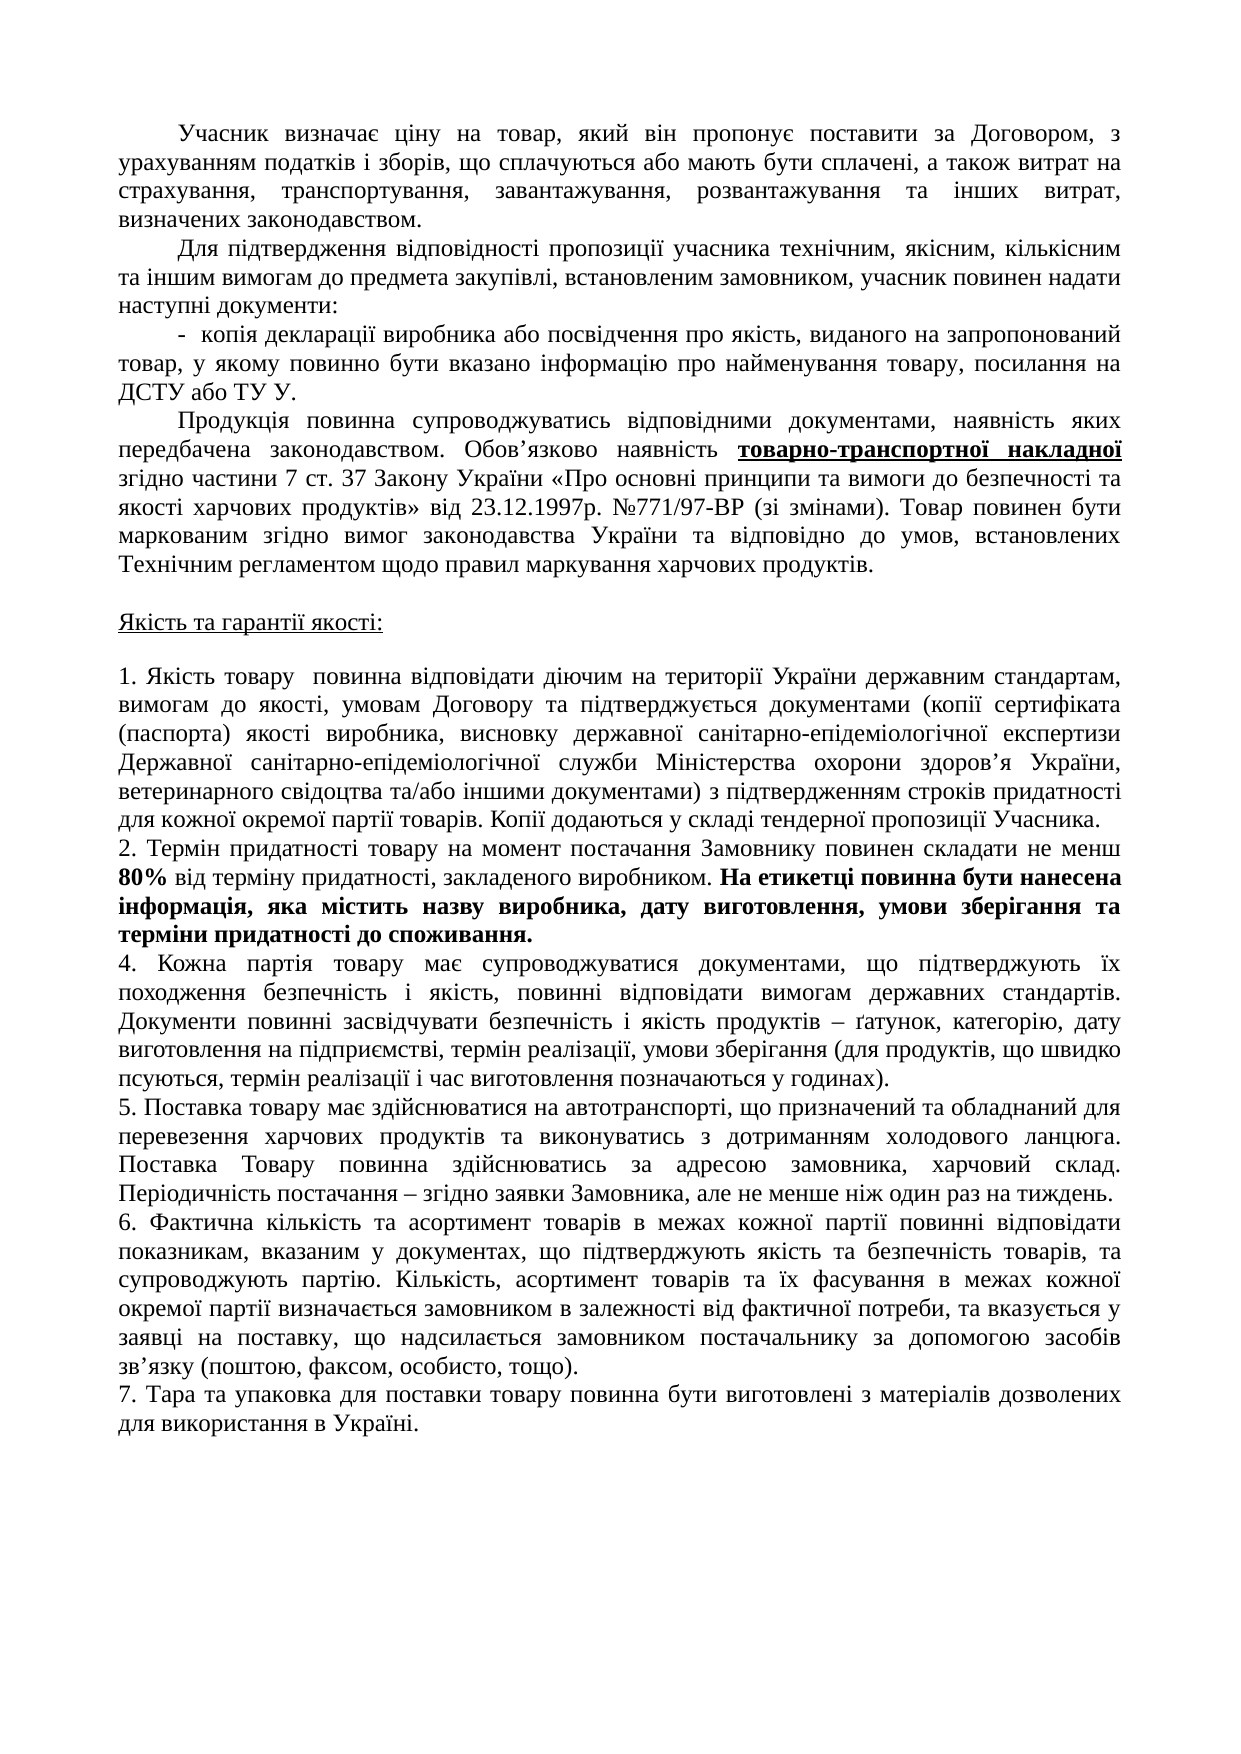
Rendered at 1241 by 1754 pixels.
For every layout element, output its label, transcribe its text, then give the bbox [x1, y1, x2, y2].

text 5. Поставка товару має здійснюватися на автотранспорті, що призначений та обладнаний для перевезення харчових продуктів та виконуватись з дотриманням холодового ланцюга. Поставка Товару повинна здійснюватись за адресою замовника, харчовий склад. Періодичність постачання – згідно заявки Замовника, але не менше ніж один раз на тиждень. [118, 1092, 1122, 1207]
text 7. Тара та упаковка для поставки товару повинна бути виготовлені з матеріалів дозволених для використання в Україні. [118, 1379, 1122, 1437]
text 2. Термін придатності товару на момент постачання Замовнику повинен складати не менш 80% від терміну придатності, закладеного виробником. На етикетці повинна бути нанесена інформація, яка містить назву виробника, дату виготовлення, умови зберігання та терміни придатності до споживання. [118, 833, 1122, 948]
text Учасник визначає ціну на товар, який він пропонує поставити за Договором, з урахуванням податків і зборів, що сплачуються або мають бути сплачені, а також витрат на страхування, транспортування, завантажування, розвантажування та інших витрат, визначених законодавством. [118, 118, 1122, 233]
text 6. Фактична кількість та асортимент товарів в межах кожної партії повинні відповідати показникам, вказаним у документах, що підтверджують якість та безпечність товарів, та супроводжують партію. Кількість, асортимент товарів та їх фасування в межах кожної окремої партії визначається замовником в залежності від фактичної потреби, та вказується у заявці на поставку, що надсилається замовником постачальнику за допомогою засобів зв’язку (поштою, факсом, особисто, тощо). [118, 1207, 1122, 1379]
text 4. Кожна партія товару має супроводжуватися документами, що підтверджують їх походження безпечність і якість, повинні відповідати вимогам державних стандартів. Документи повинні засвідчувати безпечність і якість продуктів – ґатунок, категорію, дату виготовлення на підприємстві, термін реалізації, умови зберігання (для продуктів, що швидко псуються, термін реалізації і час виготовлення позначаються у годинах). [118, 948, 1122, 1092]
text Якість та гарантії якості: [118, 607, 1122, 636]
text Продукція повинна супроводжуватись відповідними документами, наявність яких передбачена законодавством. Обов’язково наявність товарно-транспортної накладної згідно частини 7 ст. 37 Закону України «Про основні принципи та вимоги до безпечності та якості харчових продуктів» від 23.12.1997р. №771/97-ВР (зі змінами). Товар повинен бути маркованим згідно вимог законодавства України та відповідно до умов, встановлених Технічним регламентом щодо правил маркування харчових продуктів. [118, 406, 1122, 578]
text 1. Якість товару повинна відповідати діючим на території України державним стандартам, вимогам до якості, умовам Договору та підтверджується документами (копії сертифіката (паспорта) якості виробника, висновку державної санітарно-епідеміологічної експертизи Державної санітарно-епідеміологічної служби Міністерства охорони здоров’я України, ветеринарного свідоцтва та/або іншими документами) з підтвердженням строків придатності для кожної окремої партії товарів. Копії додаються у складі тендерної пропозиції Учасника. [118, 661, 1122, 833]
text - копія декларації виробника або посвідчення про якість, виданого на запропонований товар, у якому повинно бути вказано інформацію про найменування товару, посилання на ДСТУ або ТУ У. [118, 319, 1122, 406]
text Для підтвердження відповідності пропозиції учасника технічним, якісним, кількісним та іншим вимогам до предмета закупівлі, встановленим замовником, учасник повинен надати наступні документи: [118, 233, 1122, 319]
